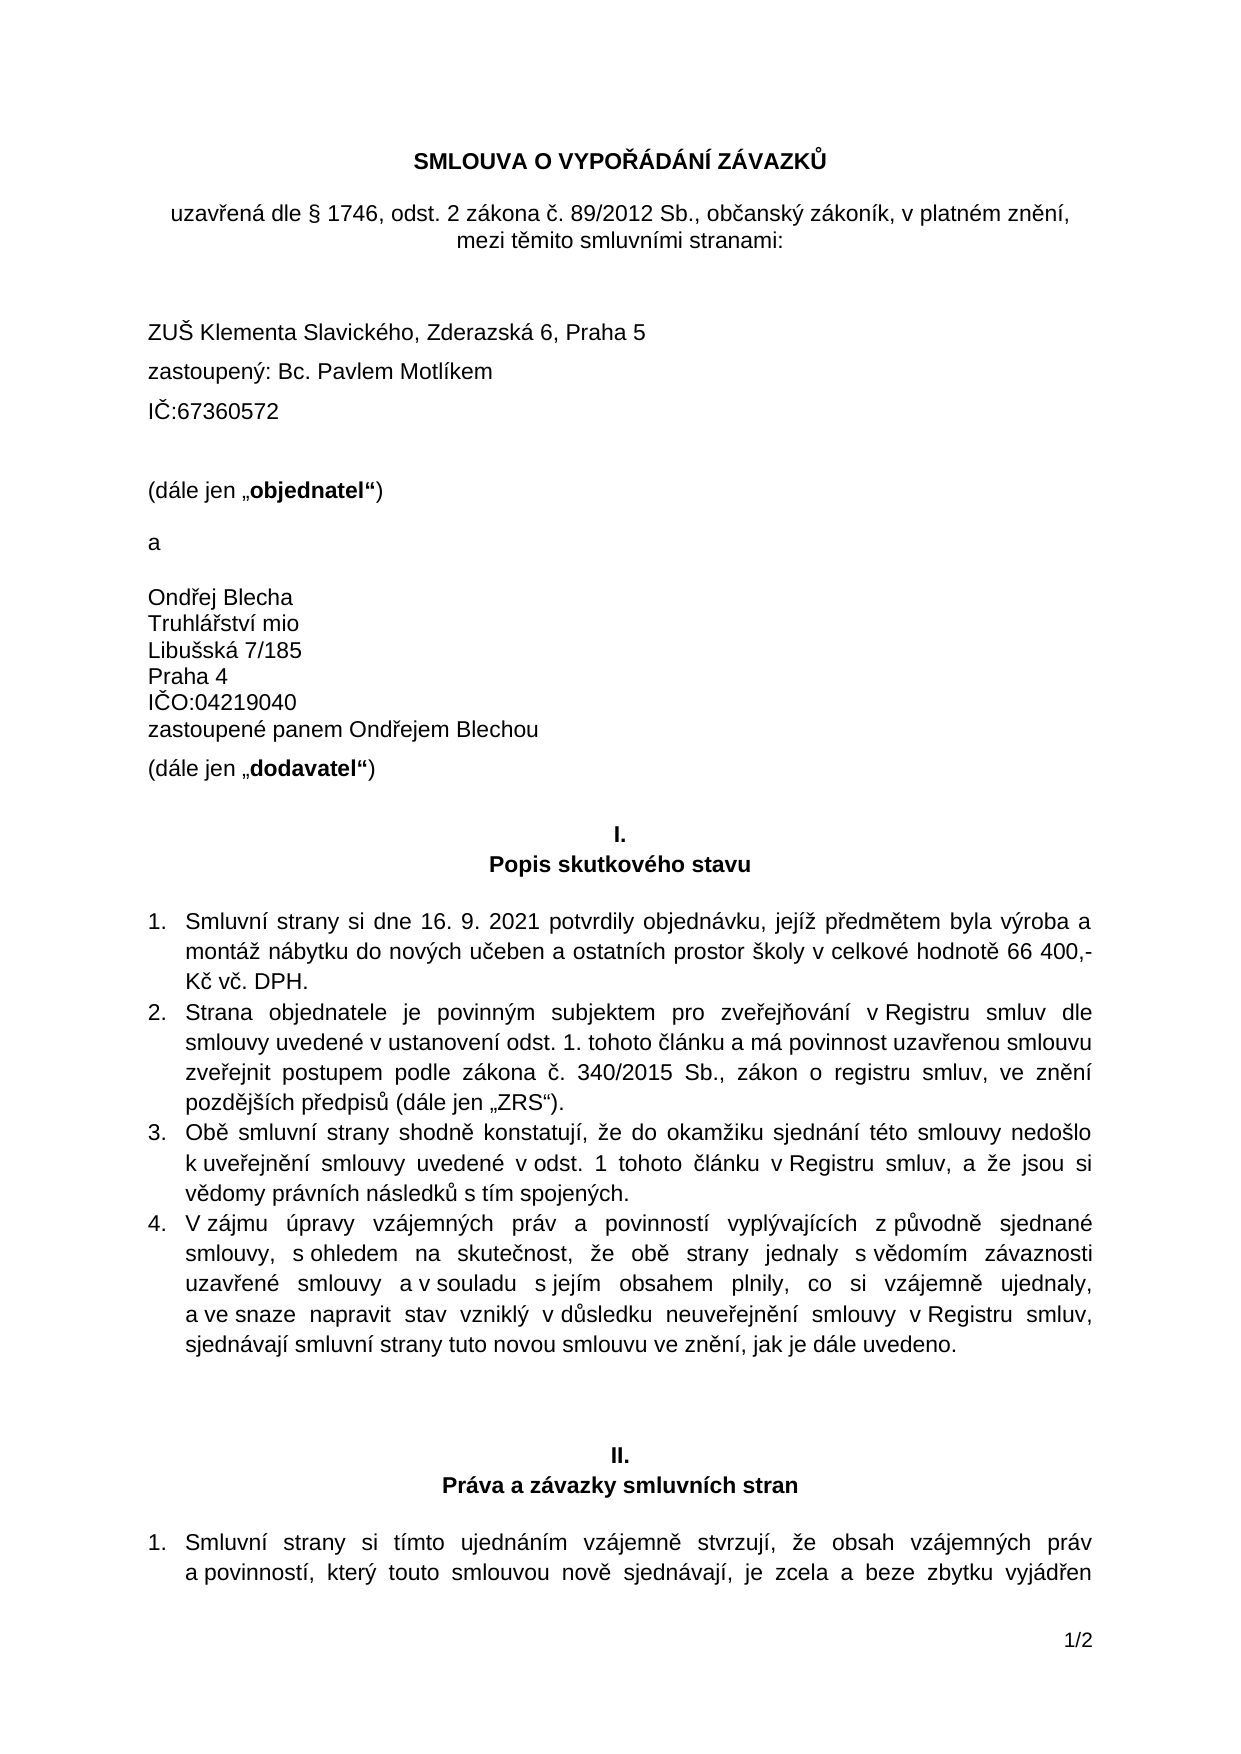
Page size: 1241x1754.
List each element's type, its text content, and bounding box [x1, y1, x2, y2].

text ZUŠ Klementa Slavického, Zderazská 6, Praha 5 [148, 319, 1093, 345]
text Ondřej Blecha [148, 584, 1093, 610]
text IČ:67360572 [148, 398, 1093, 424]
text zastoupené panem Ondřejem Blechou [148, 716, 1093, 742]
text Libušská 7/185 [148, 637, 1093, 663]
list Strana objednatele je povinným subjektem pro zveřejňování v Registru smluv dle smlouvy uvedené v ustanovení odst. 1. tohoto článku a má povinnost uzavřenou smlouvu zveřejnit postupem podle zákona č. 340/2015 Sb., zákon o registru smluv, ve znění pozdějších předpisů (dále jen „ZRS“). [148, 998, 1093, 1115]
list Smluvní strany si dne 16. 9. 2021 potvrdily objednávku, jejíž předmětem byla výroba a montáž nábytku do nových učeben a ostatních prostor školy v celkové hodnotě 66 400,- Kč vč. DPH. [148, 908, 1093, 994]
list V zájmu úpravy vzájemných práv a povinností vyplývajících z původně sjednané smlouvy, s ohledem na skutečnost, že obě strany jednaly s vědomím závaznosti uzavřené smlouvy a v souladu s jejím obsahem plnily, co si vzájemně ujednaly, a ve snaze napravit stav vzniklý v důsledku neuveřejnění smlouvy v Registru smluv, sjednávají smluvní strany tuto novou smlouvu ve znění, jak je dále uvedeno. [148, 1210, 1093, 1357]
text I. [148, 821, 1093, 847]
list Obě smluvní strany shodně konstatují, že do okamžiku sjednání této smlouvy nedošlo k uveřejnění smlouvy uvedené v odst. 1 tohoto článku v Registru smluv, a že jsou si vědomy právních následků s tím spojených. [148, 1119, 1093, 1206]
text Truhlářství mio [148, 610, 1093, 637]
title Smlouva o vypořádání závazků [148, 148, 1093, 174]
text II. [148, 1442, 1093, 1468]
text (dále jen „objednatel“) [148, 477, 1093, 503]
text Práva a závazky smluvních stran [148, 1472, 1093, 1499]
text Praha 4 [148, 663, 1093, 689]
text IČO:04219040 [148, 689, 1093, 716]
text zastoupený: Bc. Pavlem Motlíkem [148, 358, 1093, 385]
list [148, 1529, 1093, 1586]
text a [148, 529, 1093, 555]
text (dále jen „dodavatel“) [148, 755, 1093, 782]
text Popis skutkového stavu [148, 851, 1093, 878]
text uzavřená dle § 1746, odst. 2 zákona č. 89/2012 Sb., občanský zákoník, v platném znění, mezi těmito smluvními stranami: [148, 200, 1093, 253]
